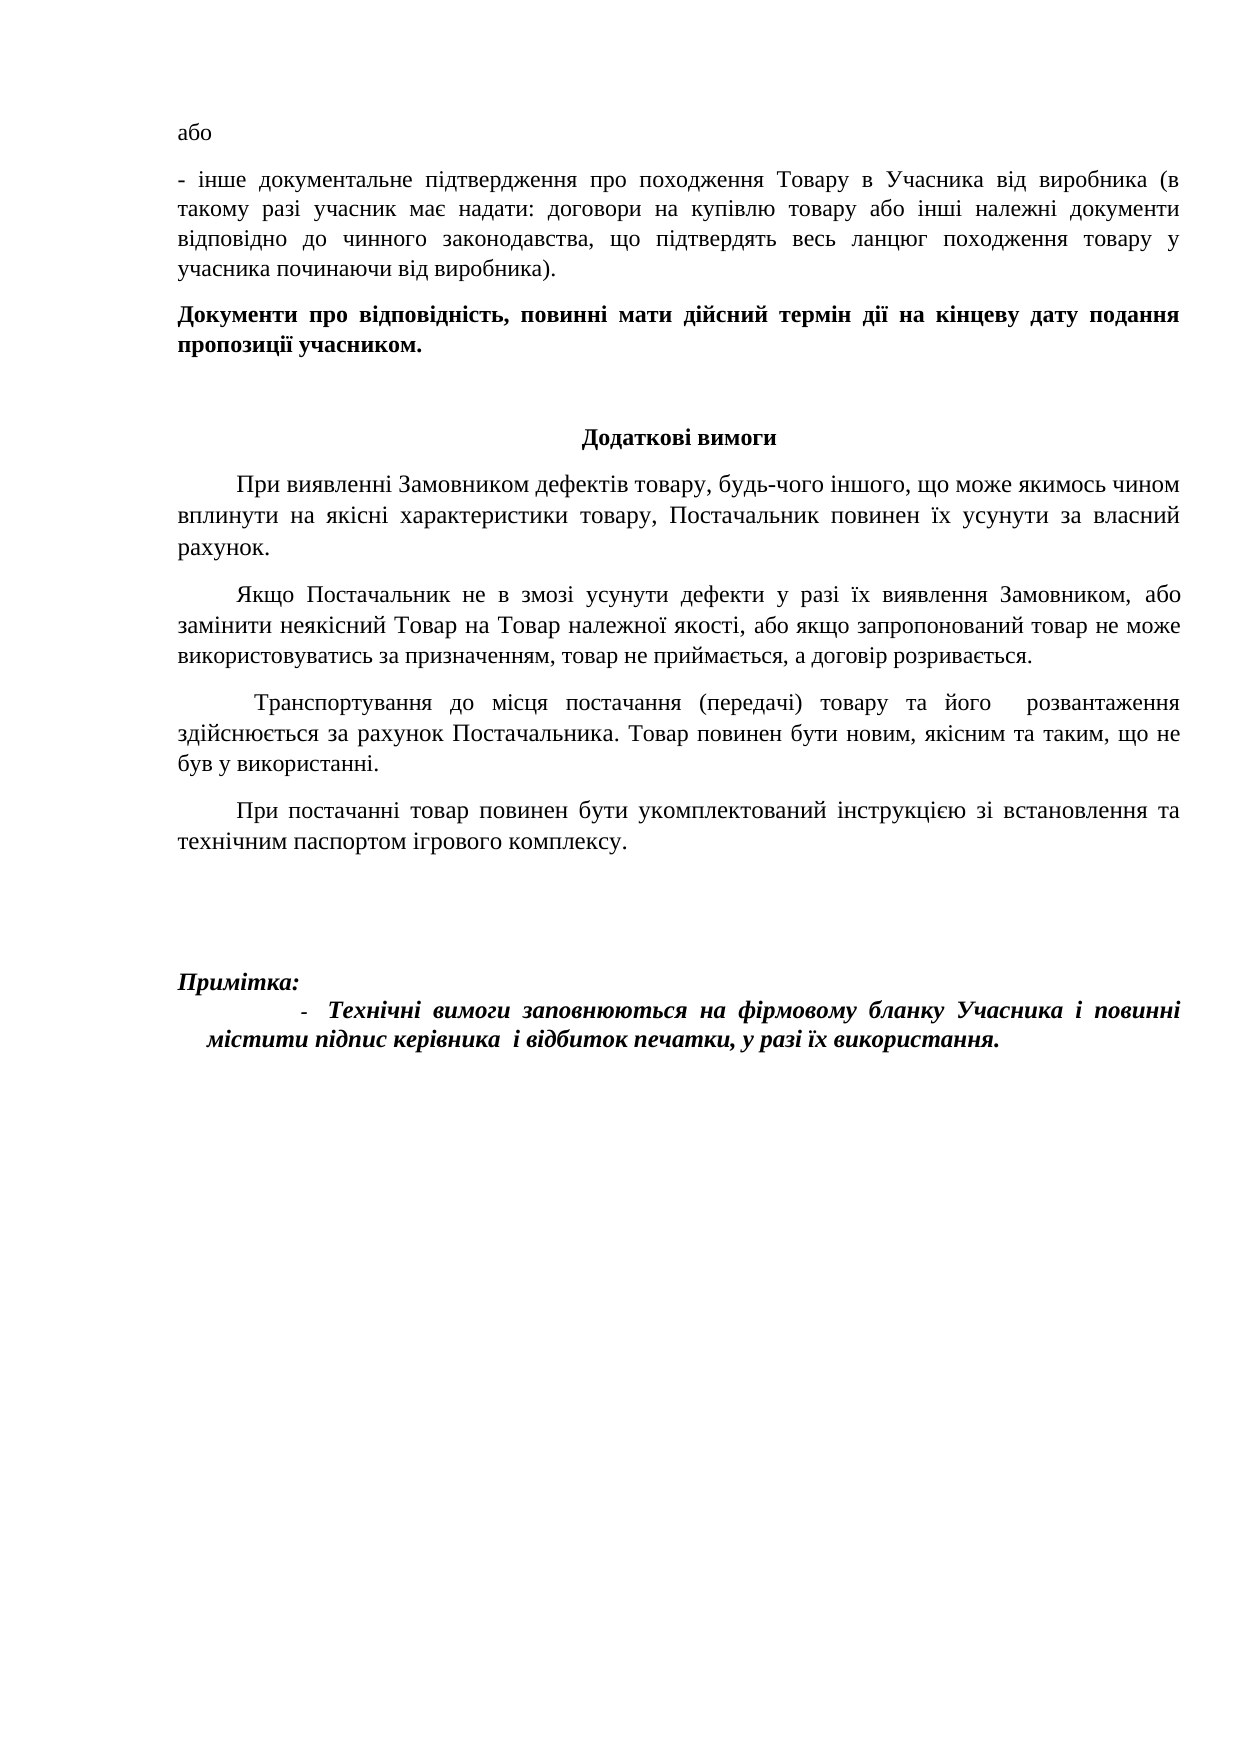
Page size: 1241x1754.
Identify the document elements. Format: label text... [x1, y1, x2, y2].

text Якщо Постачальник не в змозі усунути дефекти у разі їх виявлення Замовником, або замінити неякісний Товар на Товар належної якості, або якщо запропонований товар не може використовуватись за призначенням, товар не приймається, а договір розривається. [177, 579, 1181, 669]
text - інше документальне підтвердження про походження Товару в Учасника від виробника (в такому разі учасник має надати: договори на купівлю товару або інші належні документи відповідно до чинного законодавства, що підтвердять весь ланцюг походження товару у учасника починаючи від виробника). [177, 164, 1181, 282]
text Примітка: [177, 967, 1181, 996]
text Додаткові вимоги [177, 423, 1181, 451]
text Транспортування до місця постачання (передачі) товару та його розвантаження здійснюється за рахунок Постачальника. Товар повинен бути новим, якісним та таким, що не був у використанні. [177, 688, 1181, 776]
text При постачанні товар повинен бути укомплектований інструкцією зі встановлення та технічним паспортом ігрового комплексу. [177, 795, 1181, 855]
text або [177, 118, 1181, 146]
text Документи про відповідність, повинні мати дійсний термін дії на кінцеву дату подання пропозиції учасником. [177, 300, 1181, 358]
text При виявленні Замовником дефектів товару, будь-чого іншого, що може якимось чином вплинути на якісні характеристики товару, Постачальник повинен їх усунути за власний рахунок. [177, 469, 1181, 560]
list Технічні вимоги заповнюються на фірмовому бланку Учасника і повинні містити підпис керівника і відбиток печатки, у разі їх використання. [207, 996, 1181, 1053]
